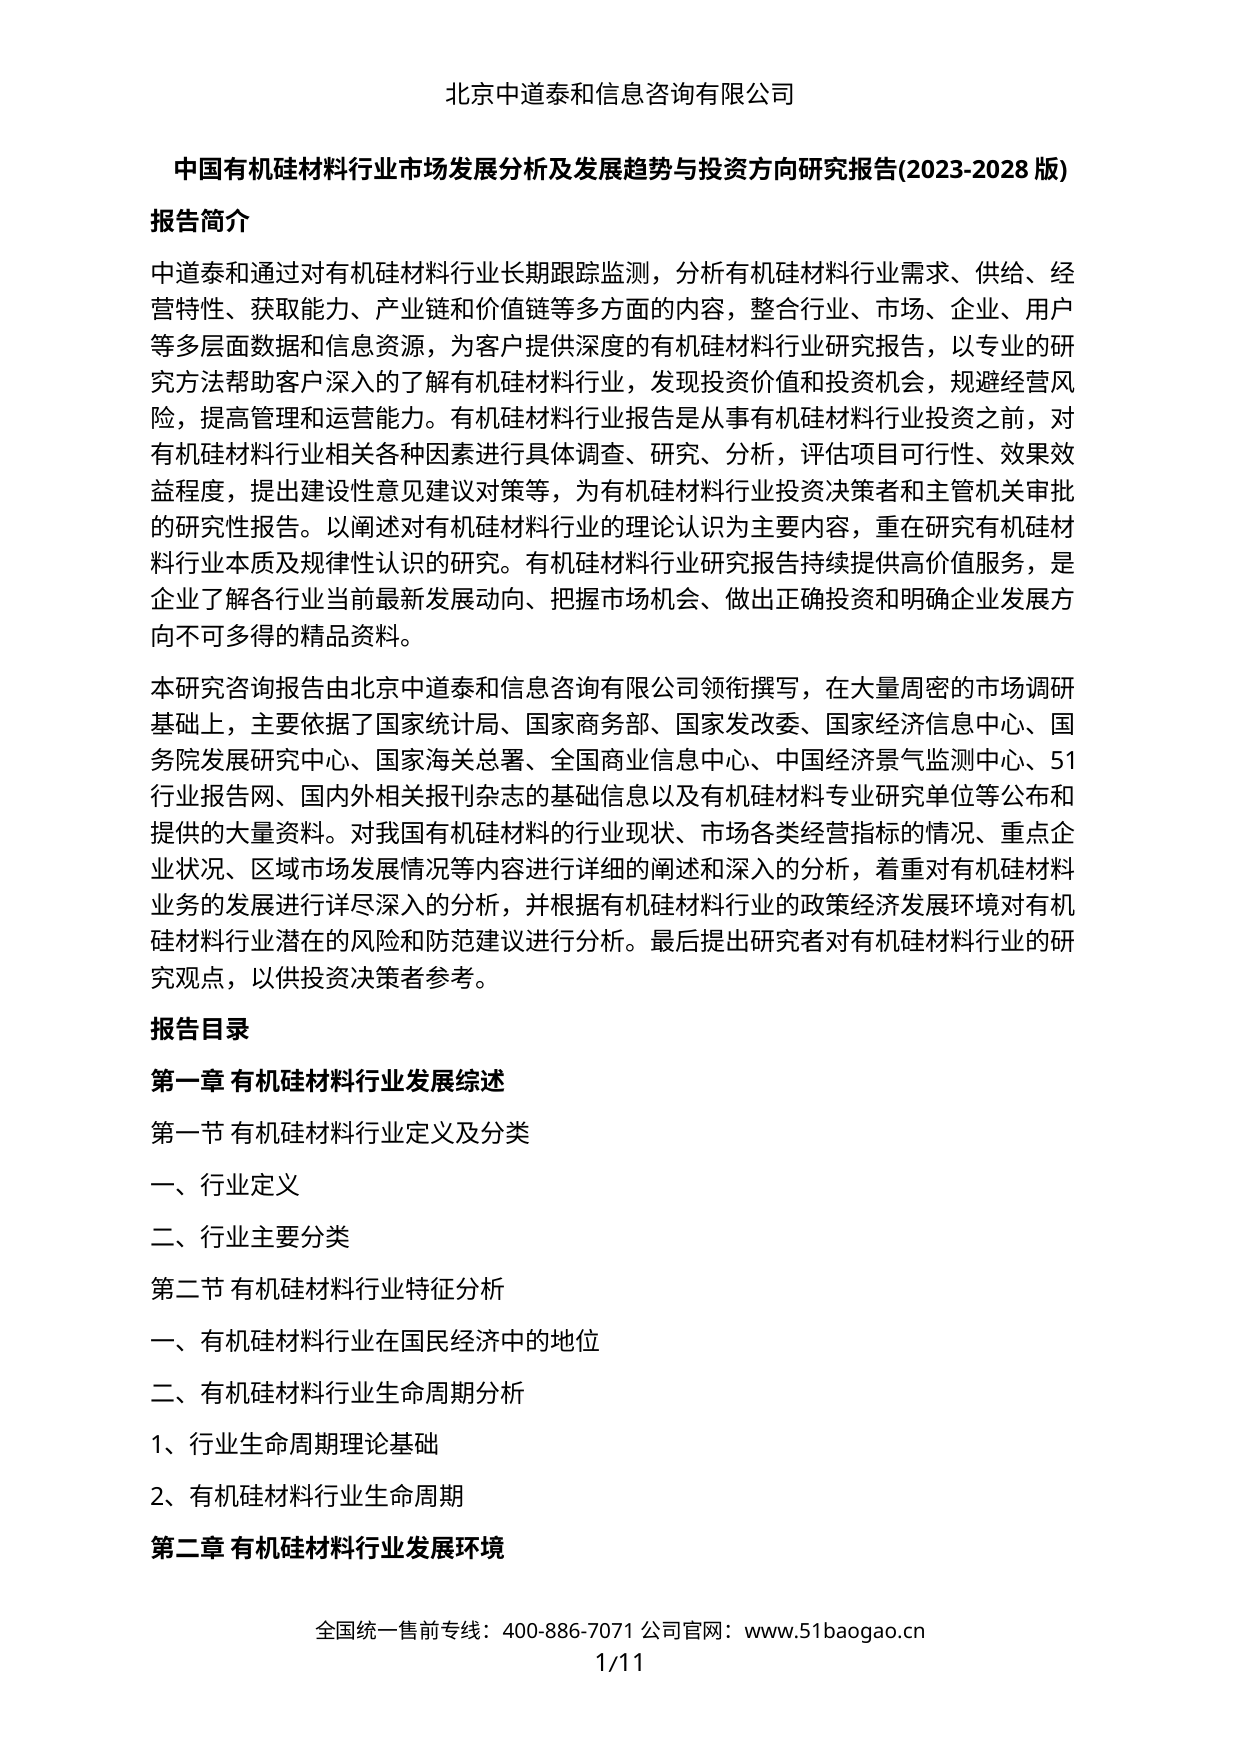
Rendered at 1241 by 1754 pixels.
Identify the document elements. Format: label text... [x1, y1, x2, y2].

text 第二节 有机硅材料行业特征分析 [150, 1269, 1090, 1306]
text 第一章 有机硅材料行业发展综述 [150, 1062, 1090, 1098]
text 报告简介 [150, 202, 1090, 238]
text 第一节 有机硅材料行业定义及分类 [150, 1114, 1090, 1150]
text 第二章 有机硅材料行业发展环境 [150, 1529, 1090, 1565]
text 一、行业定义 [150, 1166, 1090, 1202]
text 报告目录 [150, 1010, 1090, 1046]
text 中道泰和通过对有机硅材料行业长期跟踪监测，分析有机硅材料行业需求、供给、经营特性、获取能力、产业链和价值链等多方面的内容，整合行业、市场、企业、用户等多层面数据和信息资源，为客户提供深度的有机硅材料行业研究报告，以专业的研究方法帮助客户深入的了解有机硅材料行业，发现投资价值和投资机会，规避经营风险，提高管理和运营能力。有机硅材料行业报告是从事有机硅材料行业投资之前，对有机硅材料行业相关各种因素进行具体调查、研究、分析，评估项目可行性、效果效益程度，提出建设性意见建议对策等，为有机硅材料行业投资决策者和主管机关审批的研究性报告。以阐述对有机硅材料行业的理论认识为主要内容，重在研究有机硅材料行业本质及规律性认识的研究。有机硅材料行业研究报告持续提供高价值服务，是企业了解各行业当前最新发展动向、把握市场机会、做出正确投资和明确企业发展方向不可多得的精品资料。 [150, 254, 1090, 652]
text 1、行业生命周期理论基础 [150, 1425, 1090, 1461]
text 二、有机硅材料行业生命周期分析 [150, 1373, 1090, 1409]
text 中国有机硅材料行业市场发展分析及发展趋势与投资方向研究报告(2023-2028版) [150, 150, 1090, 186]
text 本研究咨询报告由北京中道泰和信息咨询有限公司领衔撰写，在大量周密的市场调研基础上，主要依据了国家统计局、国家商务部、国家发改委、国家经济信息中心、国务院发展研究中心、国家海关总署、全国商业信息中心、中国经济景气监测中心、51行业报告网、国内外相关报刊杂志的基础信息以及有机硅材料专业研究单位等公布和提供的大量资料。对我国有机硅材料的行业现状、市场各类经营指标的情况、重点企业状况、区域市场发展情况等内容进行详细的阐述和深入的分析，着重对有机硅材料业务的发展进行详尽深入的分析，并根据有机硅材料行业的政策经济发展环境对有机硅材料行业潜在的风险和防范建议进行分析。最后提出研究者对有机硅材料行业的研究观点，以供投资决策者参考。 [150, 668, 1090, 994]
text 二、行业主要分类 [150, 1217, 1090, 1254]
text 一、有机硅材料行业在国民经济中的地位 [150, 1321, 1090, 1357]
text 2、有机硅材料行业生命周期 [150, 1477, 1090, 1513]
